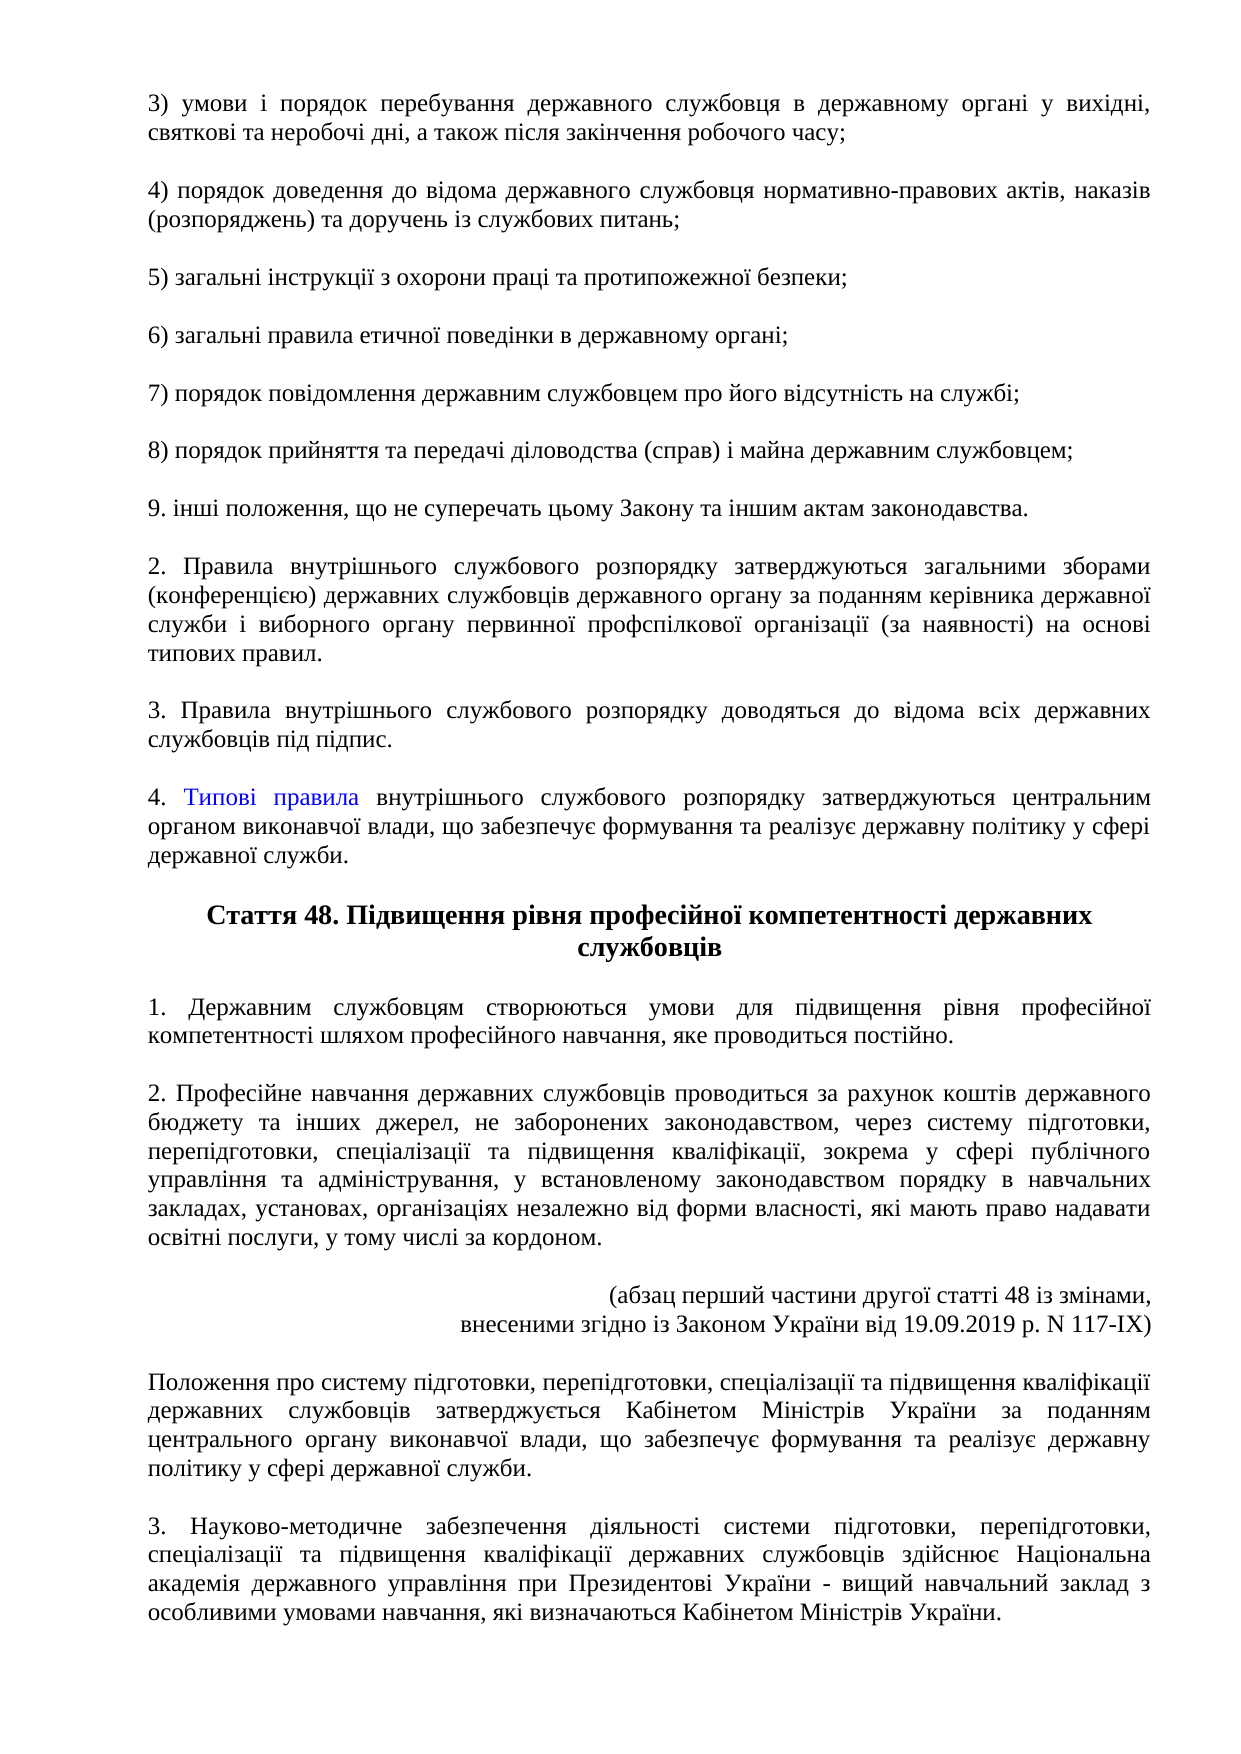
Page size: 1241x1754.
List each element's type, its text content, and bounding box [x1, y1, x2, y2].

text 4) порядок доведення до відома державного службовця нормативно-правових актів, наказів (розпоряджень) та доручень із службових питань; [148, 175, 1152, 233]
text 3. Правила внутрішнього службового розпорядку доводяться до відома всіх державних службовців під підпис. [148, 696, 1152, 753]
text 2. Правила внутрішнього службового розпорядку затверджуються загальними зборами (конференцією) державних службовців державного органу за поданням керівника державної служби і виборного органу первинної профспілкової організації (за наявності) на основі типових правил. [148, 551, 1152, 666]
text (абзац перший частини другої статті 48 із змінами, внесеними згідно із Законом України від 19.09.2019 р. N 117-IX) [148, 1280, 1152, 1337]
text 4. Типові правила внутрішнього службового розпорядку затверджуються центральним органом виконавчої влади, що забезпечує формування та реалізує державну політику у сфері державної служби. [148, 782, 1152, 868]
text 8) порядок прийняття та передачі діловодства (справ) і майна державним службовцем; [148, 436, 1152, 464]
text 2. Професійне навчання державних службовців проводиться за рахунок коштів державного бюджету та інших джерел, не заборонених законодавством, через систему підготовки, перепідготовки, спеціалізації та підвищення кваліфікації, зокрема у сфері публічного управління та адміністрування, у встановленому законодавством порядку в навчальних закладах, установах, організаціях незалежно від форми власності, які мають право надавати освітні послуги, у тому числі за кордоном. [148, 1078, 1152, 1251]
text 6) загальні правила етичної поведінки в державному органі; [148, 320, 1152, 348]
text 1. Державним службовцям створюються умови для підвищення рівня професійної компетентності шляхом професійного навчання, яке проводиться постійно. [148, 992, 1152, 1049]
text Положення про систему підготовки, перепідготовки, спеціалізації та підвищення кваліфікації державних службовців затверджується Кабінетом Міністрів України за поданням центрального органу виконавчої влади, що забезпечує формування та реалізує державну політику у сфері державної служби. [148, 1367, 1152, 1482]
subtitle Стаття 48. Підвищення рівня професійної компетентності державних службовців [148, 898, 1152, 962]
text 5) загальні інструкції з охорони праці та протипожежної безпеки; [148, 262, 1152, 291]
text 7) порядок повідомлення державним службовцем про його відсутність на службі; [148, 378, 1152, 406]
text 9. інші положення, що не суперечать цьому Закону та іншим актам законодавства. [148, 493, 1152, 522]
text 3) умови і порядок перебування державного службовця в державному органі у вихідні, святкові та неробочі дні, а також після закінчення робочого часу; [148, 88, 1152, 146]
text 3. Науково-методичне забезпечення діяльності системи підготовки, перепідготовки, спеціалізації та підвищення кваліфікації державних службовців здійснює Національна академія державного управління при Президентові України - вищий навчальний заклад з особливими умовами навчання, які визначаються Кабінетом Міністрів України. [148, 1511, 1152, 1626]
